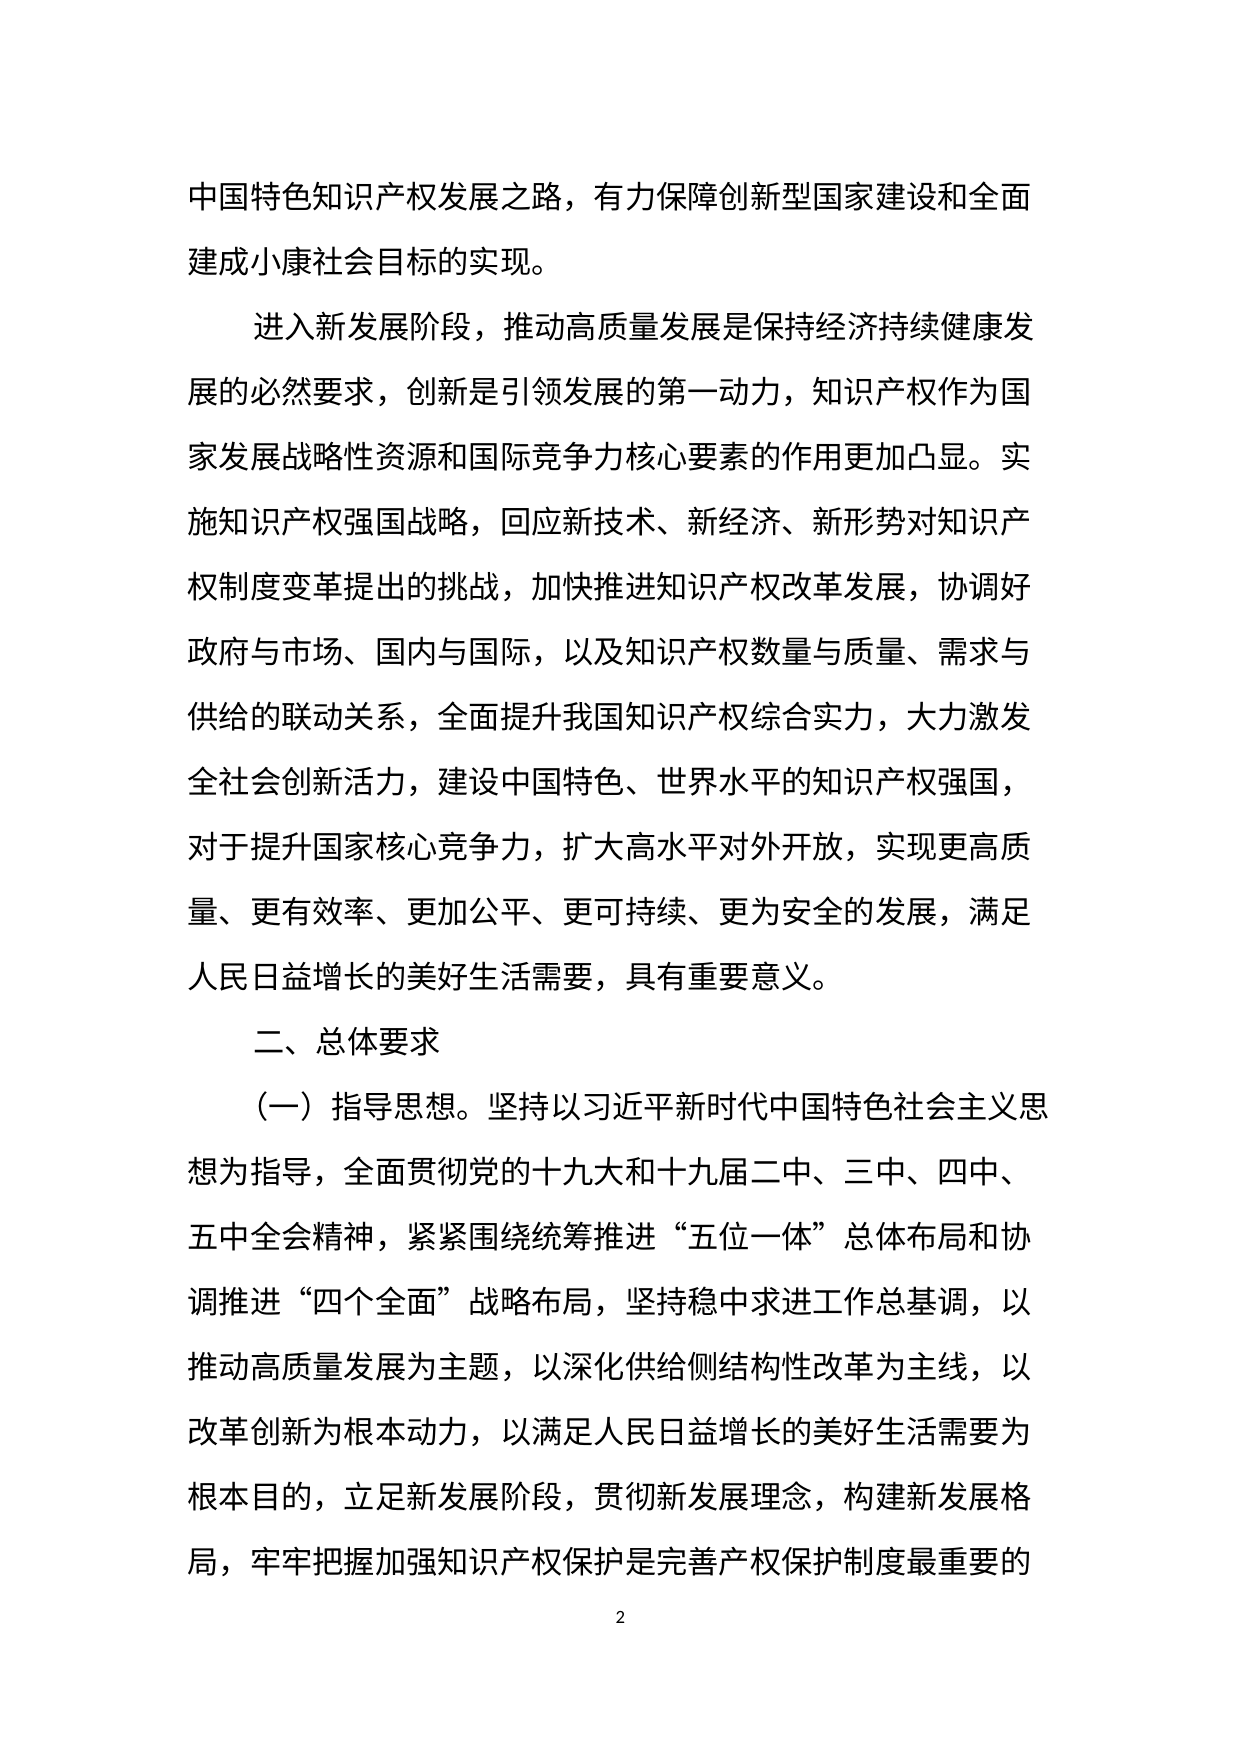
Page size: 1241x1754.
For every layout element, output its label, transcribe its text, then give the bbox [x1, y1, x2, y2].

text 进入新发展阶段，推动高质量发展是保持经济持续健康发展的必然要求，创新是引领发展的第一动力，知识产权作为国家发展战略性资源和国际竞争力核心要素的作用更加凸显。实施知识产权强国战略，回应新技术、新经济、新形势对知识产权制度变革提出的挑战，加快推进知识产权改革发展，协调好政府与市场、国内与国际，以及知识产权数量与质量、需求与供给的联动关系，全面提升我国知识产权综合实力，大力激发全社会创新活力，建设中国特色、世界水平的知识产权强国，对于提升国家核心竞争力，扩大高水平对外开放，实现更高质量、更有效率、更加公平、更可持续、更为安全的发展，满足人民日益增长的美好生活需要，具有重要意义。 [187, 292, 1053, 1007]
text 二、总体要求 [187, 1007, 1053, 1072]
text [187, 1072, 1053, 1592]
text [187, 162, 1053, 292]
